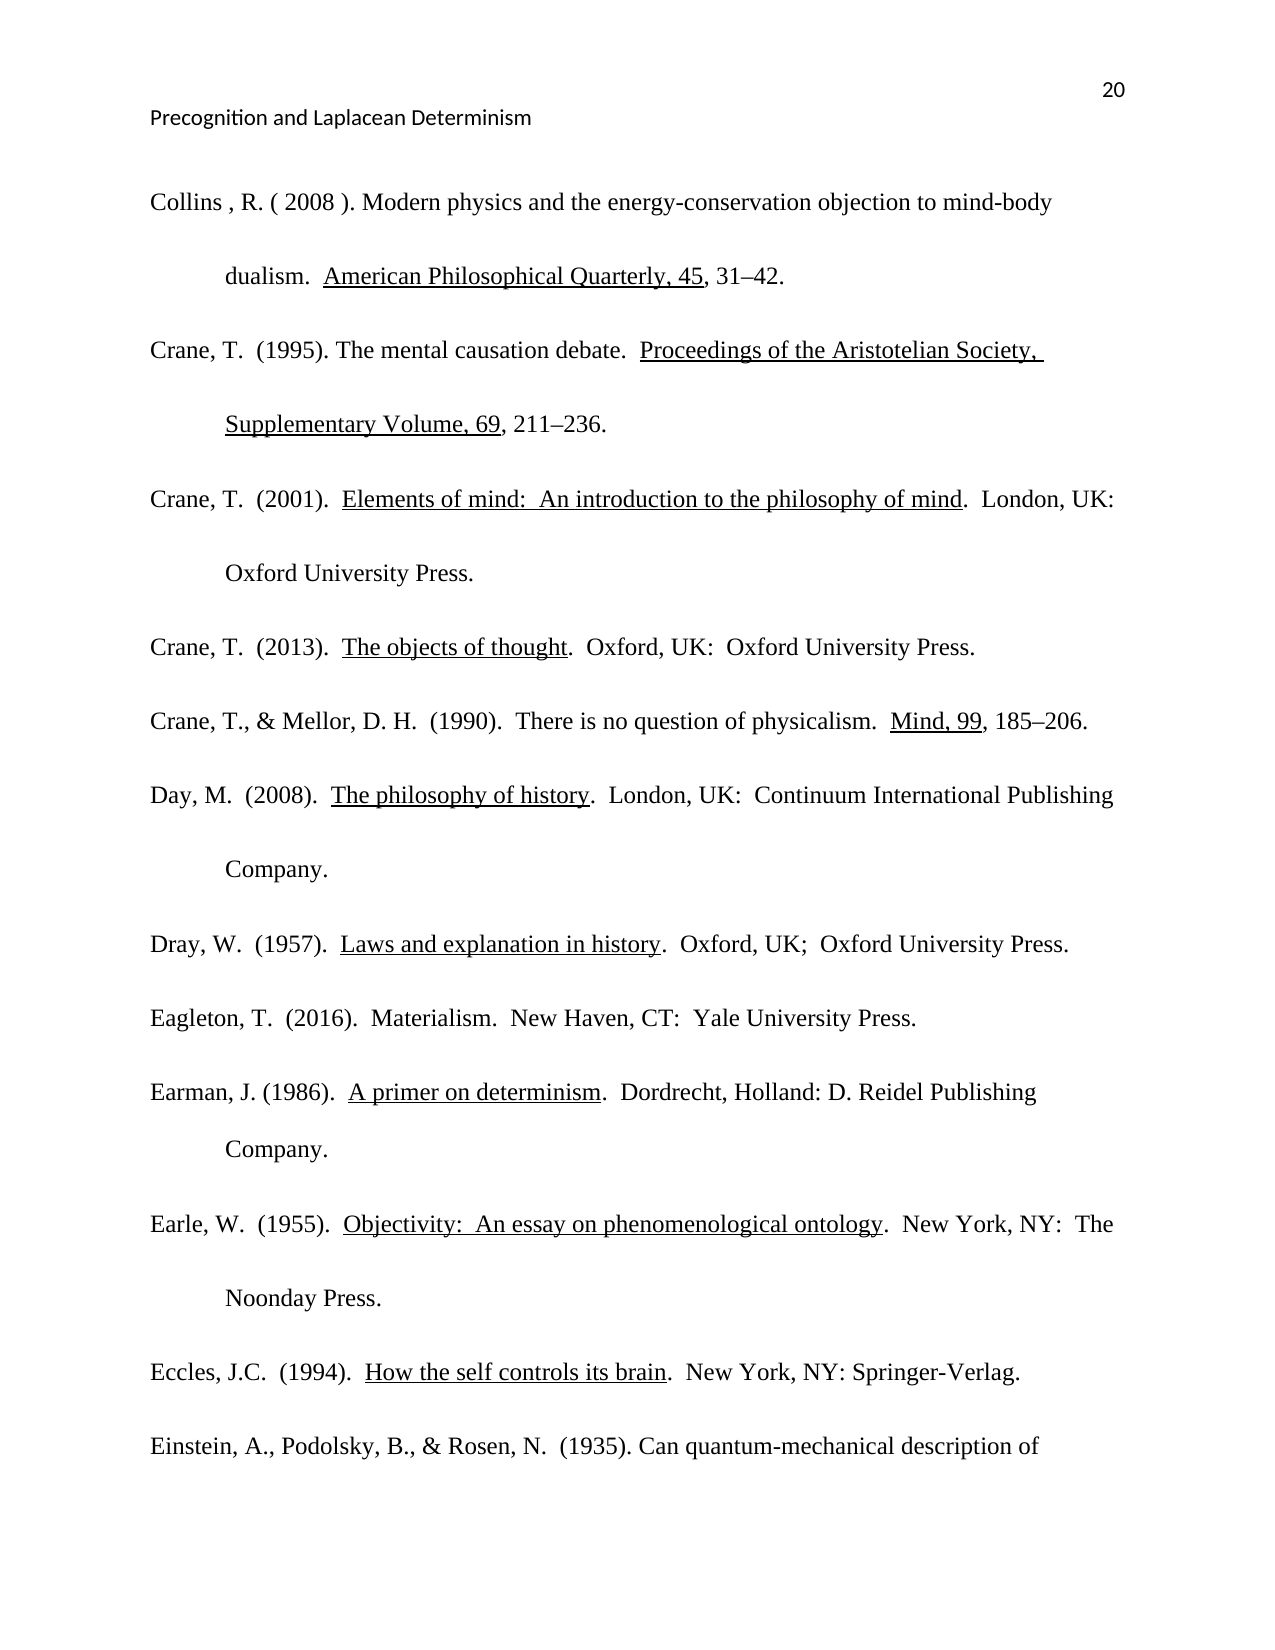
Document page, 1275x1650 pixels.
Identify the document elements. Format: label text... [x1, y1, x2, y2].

text dualism. American Philosophical Quarterly, 45, 31–42. [150, 261, 1125, 290]
text Earle, W. (1955). Objectivity: An essay on phenomenological ontology. New York, NY: The [150, 1209, 1125, 1237]
text Oxford University Press. [150, 558, 1125, 587]
text Einstein, A., Podolsky, B., & Rosen, N. (1935). Can quantum-mechanical description of [150, 1431, 1125, 1460]
text Eccles, J.C. (1994). How the self controls its brain. New York, NY: Springer-Verlag. [150, 1357, 1125, 1386]
text Dray, W. (1957). Laws and explanation in history. Oxford, UK; Oxford University Press. [150, 929, 1125, 957]
text Day, M. (2008). The philosophy of history. London, UK: Continuum International Publishing [150, 780, 1125, 809]
text Crane, T. (2013). The objects of thought. Oxford, UK: Oxford University Press. [150, 632, 1125, 661]
text Collins , R. ( 2008 ). Modern physics and the energy-conservation objection to mind-body [150, 187, 1125, 216]
text Supplementary Volume, 69, 211–236. [150, 409, 1125, 438]
text Earman, J. (1986). A primer on determinism. Dordrecht, Holland: D. Reidel Publishing Company. [150, 1077, 1125, 1163]
text Company. [150, 854, 1125, 883]
text Crane, T. (2001). Elements of mind: An introduction to the philosophy of mind. London, UK: [150, 484, 1125, 512]
text Crane, T. (1995). The mental causation debate. Proceedings of the Aristotelian Society, [150, 335, 1125, 364]
text Eagleton, T. (2016). Materialism. New Haven, CT: Yale University Press. [150, 1003, 1125, 1032]
text Crane, T., & Mellor, D. H. (1990). There is no question of physicalism. Mind, 99, 185–206. [150, 706, 1125, 735]
text Noonday Press. [150, 1283, 1125, 1312]
